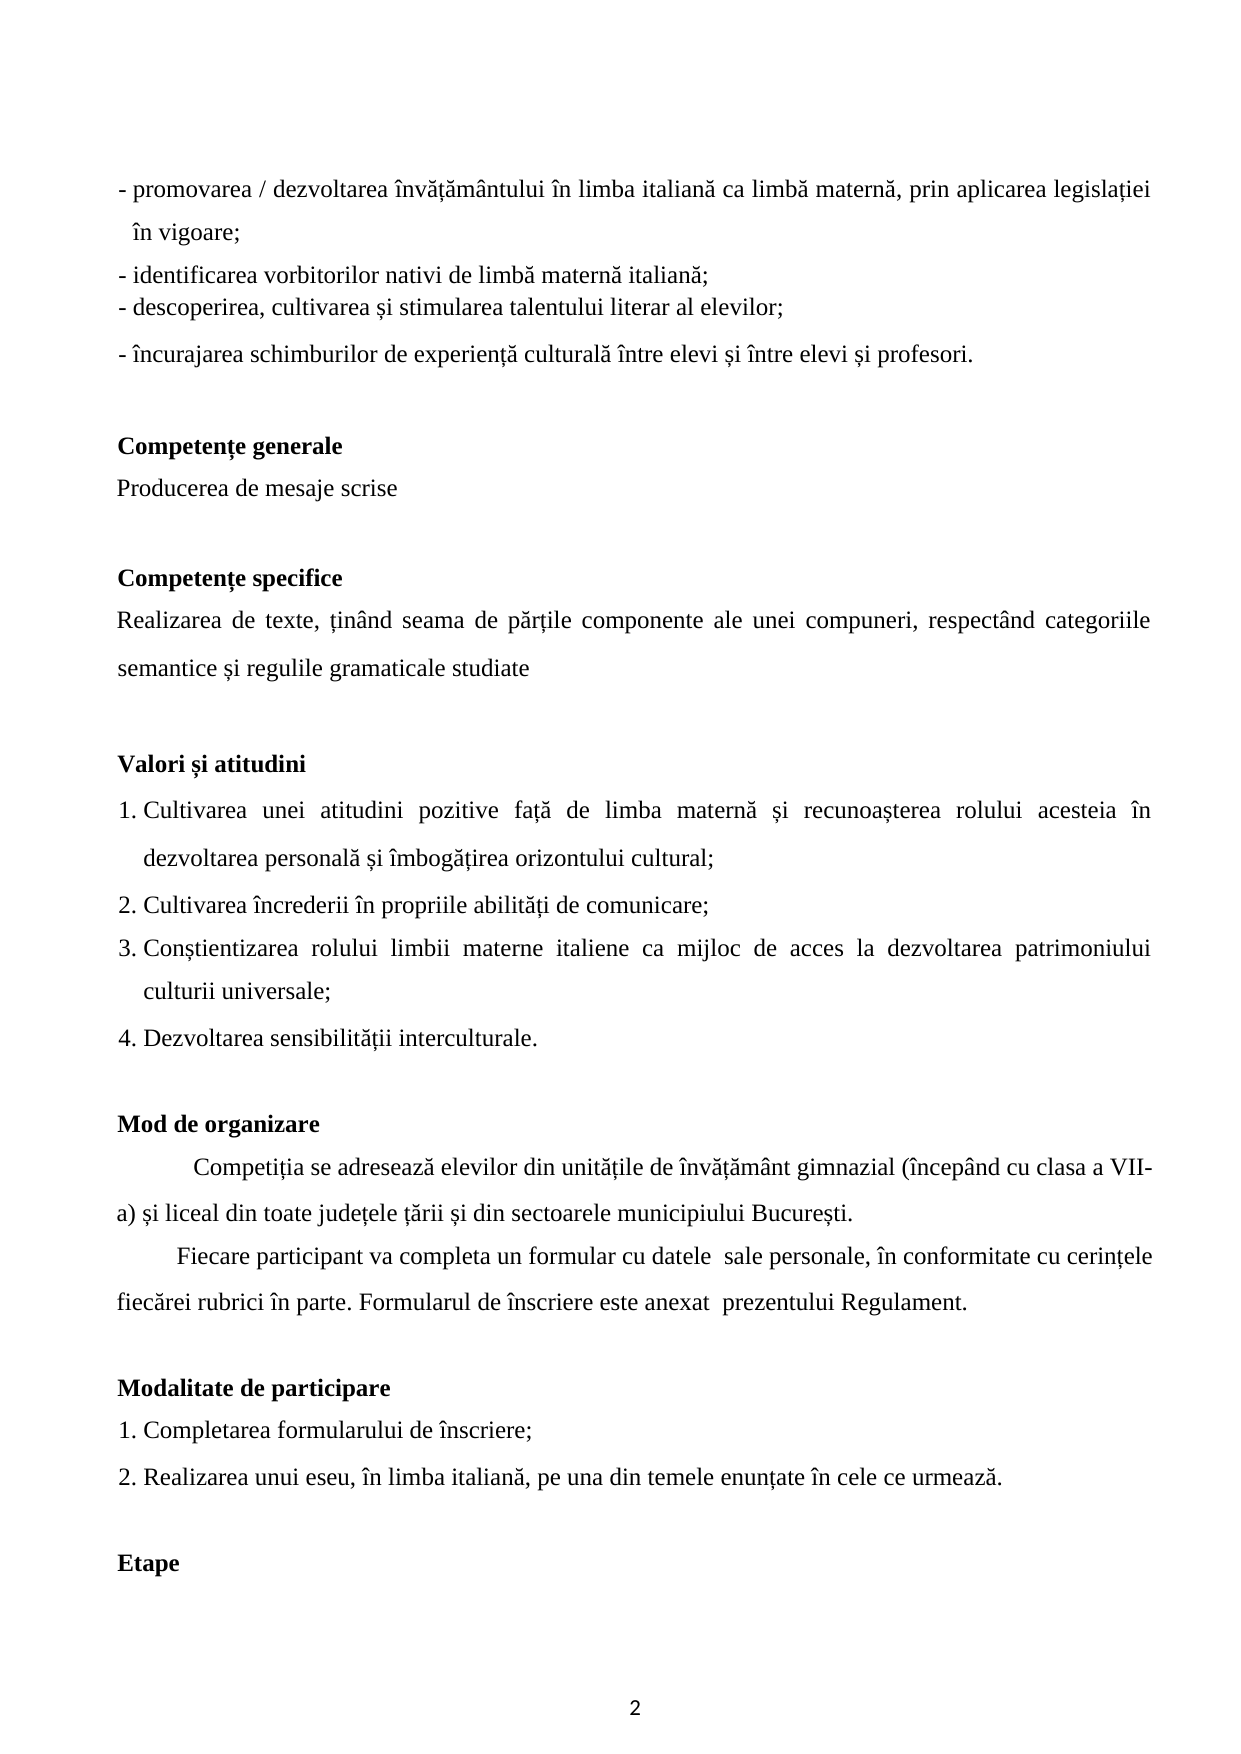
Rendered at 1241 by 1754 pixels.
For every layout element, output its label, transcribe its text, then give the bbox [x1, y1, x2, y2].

subtitle Etape [117, 1548, 1152, 1576]
list identificarea vorbitorilor nativi de limbă maternă italiană; [118, 260, 1152, 289]
text Producerea de mesaje scrise [116, 473, 1152, 502]
subtitle Valori și atitudini [117, 749, 1152, 778]
list Completarea formularului de înscriere; [118, 1416, 1152, 1444]
subtitle Modalitate de participare [117, 1373, 1152, 1402]
list Conștientizarea rolului limbii materne italiene ca mijloc de acces la dezvoltarea patrimoniului culturii universale; [118, 933, 1152, 1004]
list Cultivarea încrederii în propriile abilități de comunicare; [118, 890, 1152, 919]
text Realizarea de texte, ținând seama de părțile componente ale unei compuneri, respectând categoriile semantice și regulile gramaticale studiate [116, 605, 1152, 682]
text Competiția se adresează elevilor din unitățile de învățământ gimnazial (începând cu clasa a VII- [118, 1152, 1153, 1181]
list Cultivarea unei atitudini pozitive față de limba maternă și recunoașterea rolului acesteia în dezvoltarea personală și îmbogățirea orizontului cultural; [118, 795, 1152, 871]
list promovarea / dezvoltarea învățământului în limba italiană ca limbă maternă, prin aplicarea legislației în vigoare; [118, 174, 1152, 246]
list Realizarea unui eseu, în limba italiană, pe una din temele enunțate în cele ce urmează. [118, 1462, 1152, 1490]
text fiecărei rubrici în parte. Formularul de înscriere este anexat prezentului Regulament. [116, 1287, 1152, 1315]
text Fiecare participant va completa un formular cu datele sale personale, în conformitate cu cerințele [118, 1241, 1153, 1269]
subtitle Mod de organizare [117, 1109, 1152, 1138]
subtitle Competențe specifice [117, 563, 1152, 592]
list Dezvoltarea sensibilității interculturale. [118, 1023, 1152, 1052]
list descoperirea, cultivarea și stimularea talentului literar al elevilor; [118, 292, 1152, 321]
text a) și liceal din toate județele țării și din sectoarele municipiului București. [116, 1198, 1152, 1226]
list încurajarea schimburilor de experiență culturală între elevi și între elevi și profesori. [118, 339, 1152, 368]
text Competențe generale [117, 431, 1152, 460]
